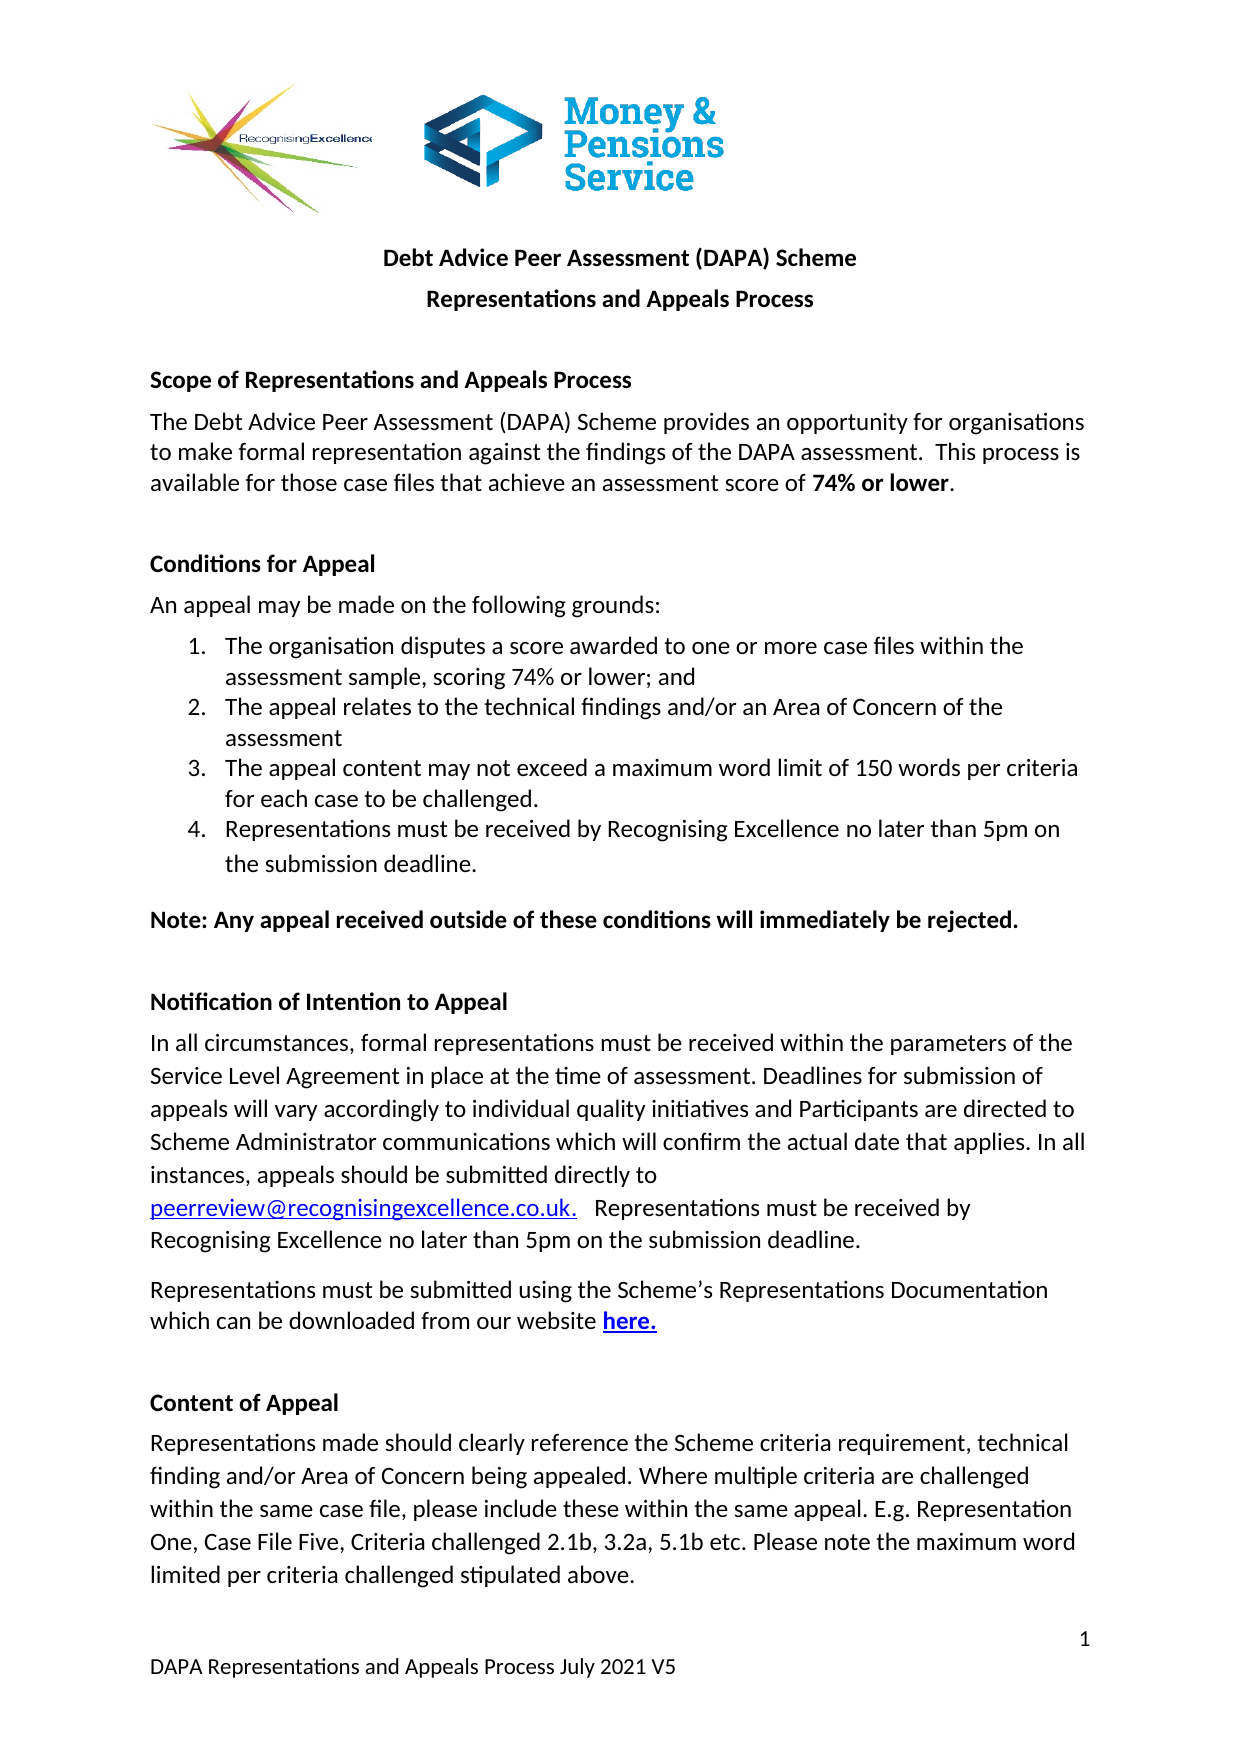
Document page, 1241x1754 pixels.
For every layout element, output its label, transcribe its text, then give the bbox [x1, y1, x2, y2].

text Representations and Appeals Process [150, 283, 1090, 313]
text The Debt Advice Peer Assessment (DAPA) Scheme provides an opportunity for organisations to make formal representation against the findings of the DAPA assessment. This process is available for those case files that achieve an assessment score of 74% or lower. [150, 406, 1090, 497]
text An appeal may be made on the following grounds: [150, 589, 1090, 620]
text Debt Advice Peer Assessment (DAPA) Scheme [150, 242, 1090, 272]
text Note: Any appeal received outside of these conditions will immediately be rejected. [150, 904, 1090, 935]
list The organisation disputes a score awarded to one or more case files within the assessment sample, scoring 74% or lower; and [187, 630, 1090, 691]
text Notification of Intention to Appeal [150, 986, 1090, 1017]
text In all circumstances, formal representations must be received within the parameters of the Service Level Agreement in place at the time of assessment. Deadlines for submission of appeals will vary accordingly to individual quality initiatives and Participants are directed to Scheme Administrator communications which will confirm the actual date that applies. In all instances, appeals should be submitted directly to peerreview@recognisingexcellence.co.uk. Representations must be received by Recognising Excellence no later than 5pm on the submission deadline. [150, 1027, 1090, 1255]
text Scope of Representations and Appeals Process [150, 365, 1090, 395]
picture [150, 83, 372, 212]
list The appeal content may not exceed a maximum word limit of 150 words per criteria for each case to be challenged. [187, 752, 1090, 813]
text Content of Appeal [150, 1387, 1090, 1417]
list Representations must be received by Recognising Excellence no later than 5pm on the submission deadline. [187, 813, 1090, 879]
text Conditions for Appeal [150, 548, 1090, 579]
list The appeal relates to the technical findings and/or an Area of Concern of the assessment [187, 691, 1090, 752]
picture [379, 82, 741, 208]
text Representations must be submitted using the Scheme’s Representations Documentation which can be downloaded from our website here. [150, 1274, 1090, 1335]
text Representations made should clearly reference the Scheme criteria requirement, technical finding and/or Area of Concern being appealed. Where multiple criteria are challenged within the same case file, please include these within the same appeal. E.g. Representation One, Case File Five, Criteria challenged 2.1b, 3.2a, 5.1b etc. Please note the maximum word limited per criteria challenged stipulated above. [150, 1428, 1090, 1590]
